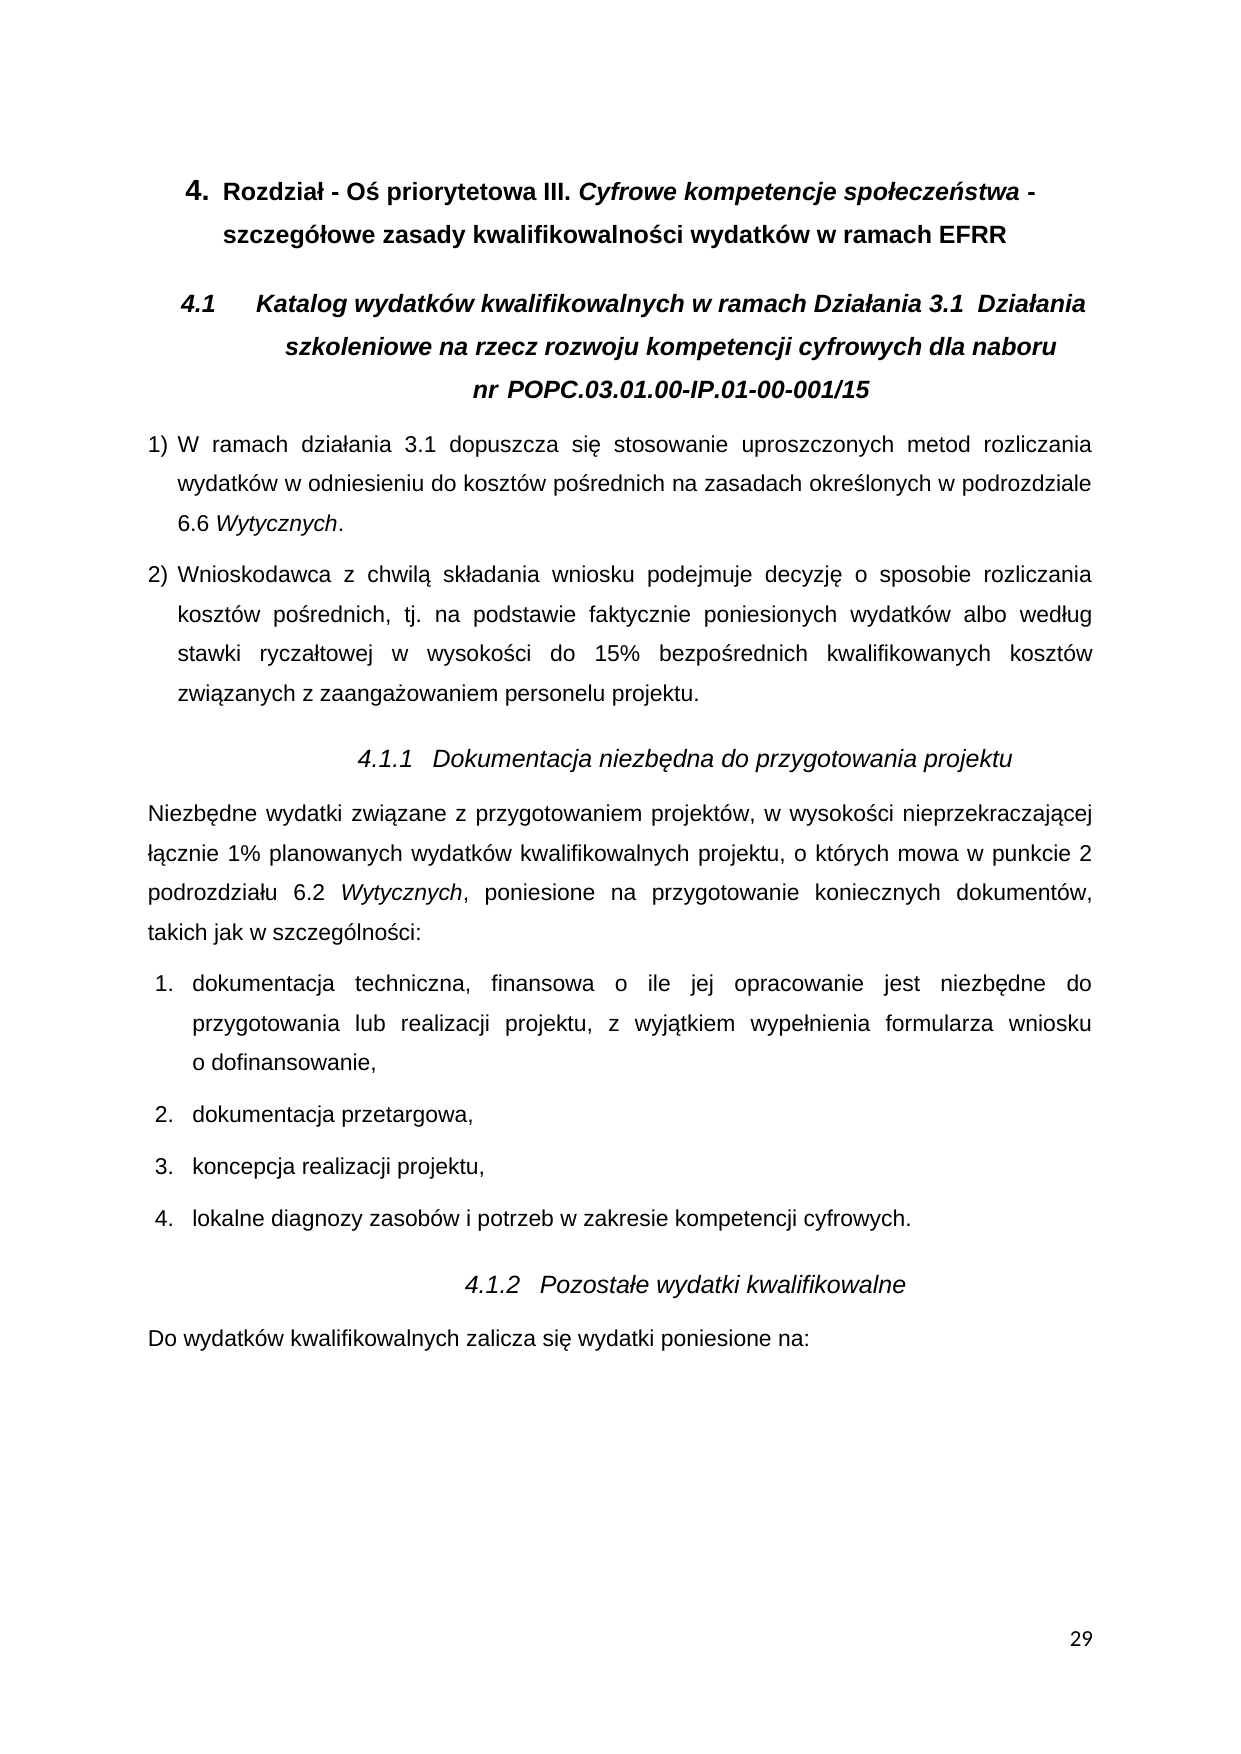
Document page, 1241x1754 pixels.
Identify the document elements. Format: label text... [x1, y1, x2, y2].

list W ramach działania 3.1 dopuszcza się stosowanie uproszczonych metod rozliczania wydatków w odniesieniu do kosztów pośrednich na zasadach określonych w podrozdziale 6.6 Wytycznych. [148, 431, 1093, 536]
list dokumentacja przetargowa, [154, 1101, 1093, 1128]
subtitle Rozdział - Oś priorytetowa III. Cyfrowe kompetencje społeczeństwa - szczegółowe zasady kwalifikowalności wydatków w ramach EFRR [185, 173, 1093, 249]
subtitle Pozostałe wydatki kwalifikowalne [281, 1270, 1093, 1298]
list Wnioskodawca z chwilą składania wniosku podejmuje decyzję o sposobie rozliczania kosztów pośrednich, tj. na podstawie faktycznie poniesionych wydatków albo według stawki ryczałtowej w wysokości do 15% bezpośrednich kwalifikowanych kosztów związanych z zaangażowaniem personelu projektu. [148, 561, 1093, 706]
text Niezbędne wydatki związane z przygotowaniem projektów, w wysokości nieprzekraczającej łącznie 1% planowanych wydatków kwalifikowalnych projektu, o których mowa w punkcie 2 podrozdziału 6.2 Wytycznych, poniesione na przygotowanie koniecznych dokumentów, takich jak w szczególności: [148, 800, 1093, 945]
subtitle Dokumentacja niezbędna do przygotowania projektu [281, 744, 1093, 773]
subtitle Katalog wydatków kwalifikowalnych w ramach Działania 3.1 Działania szkoleniowe na rzecz rozwoju kompetencji cyfrowych dla naboru nr POPC.03.01.00-IP.01-00-001/15 [177, 289, 1093, 404]
text Do wydatków kwalifikowalnych zalicza się wydatki poniesione na: [148, 1325, 1093, 1352]
list koncepcja realizacji projektu, [154, 1153, 1093, 1180]
list lokalne diagnozy zasobów i potrzeb w zakresie kompetencji cyfrowych. [154, 1205, 1093, 1232]
list dokumentacja techniczna, finansowa o ile jej opracowanie jest niezbędne do przygotowania lub realizacji projektu, z wyjątkiem wypełnienia formularza wniosku o dofinansowanie, [154, 970, 1093, 1076]
